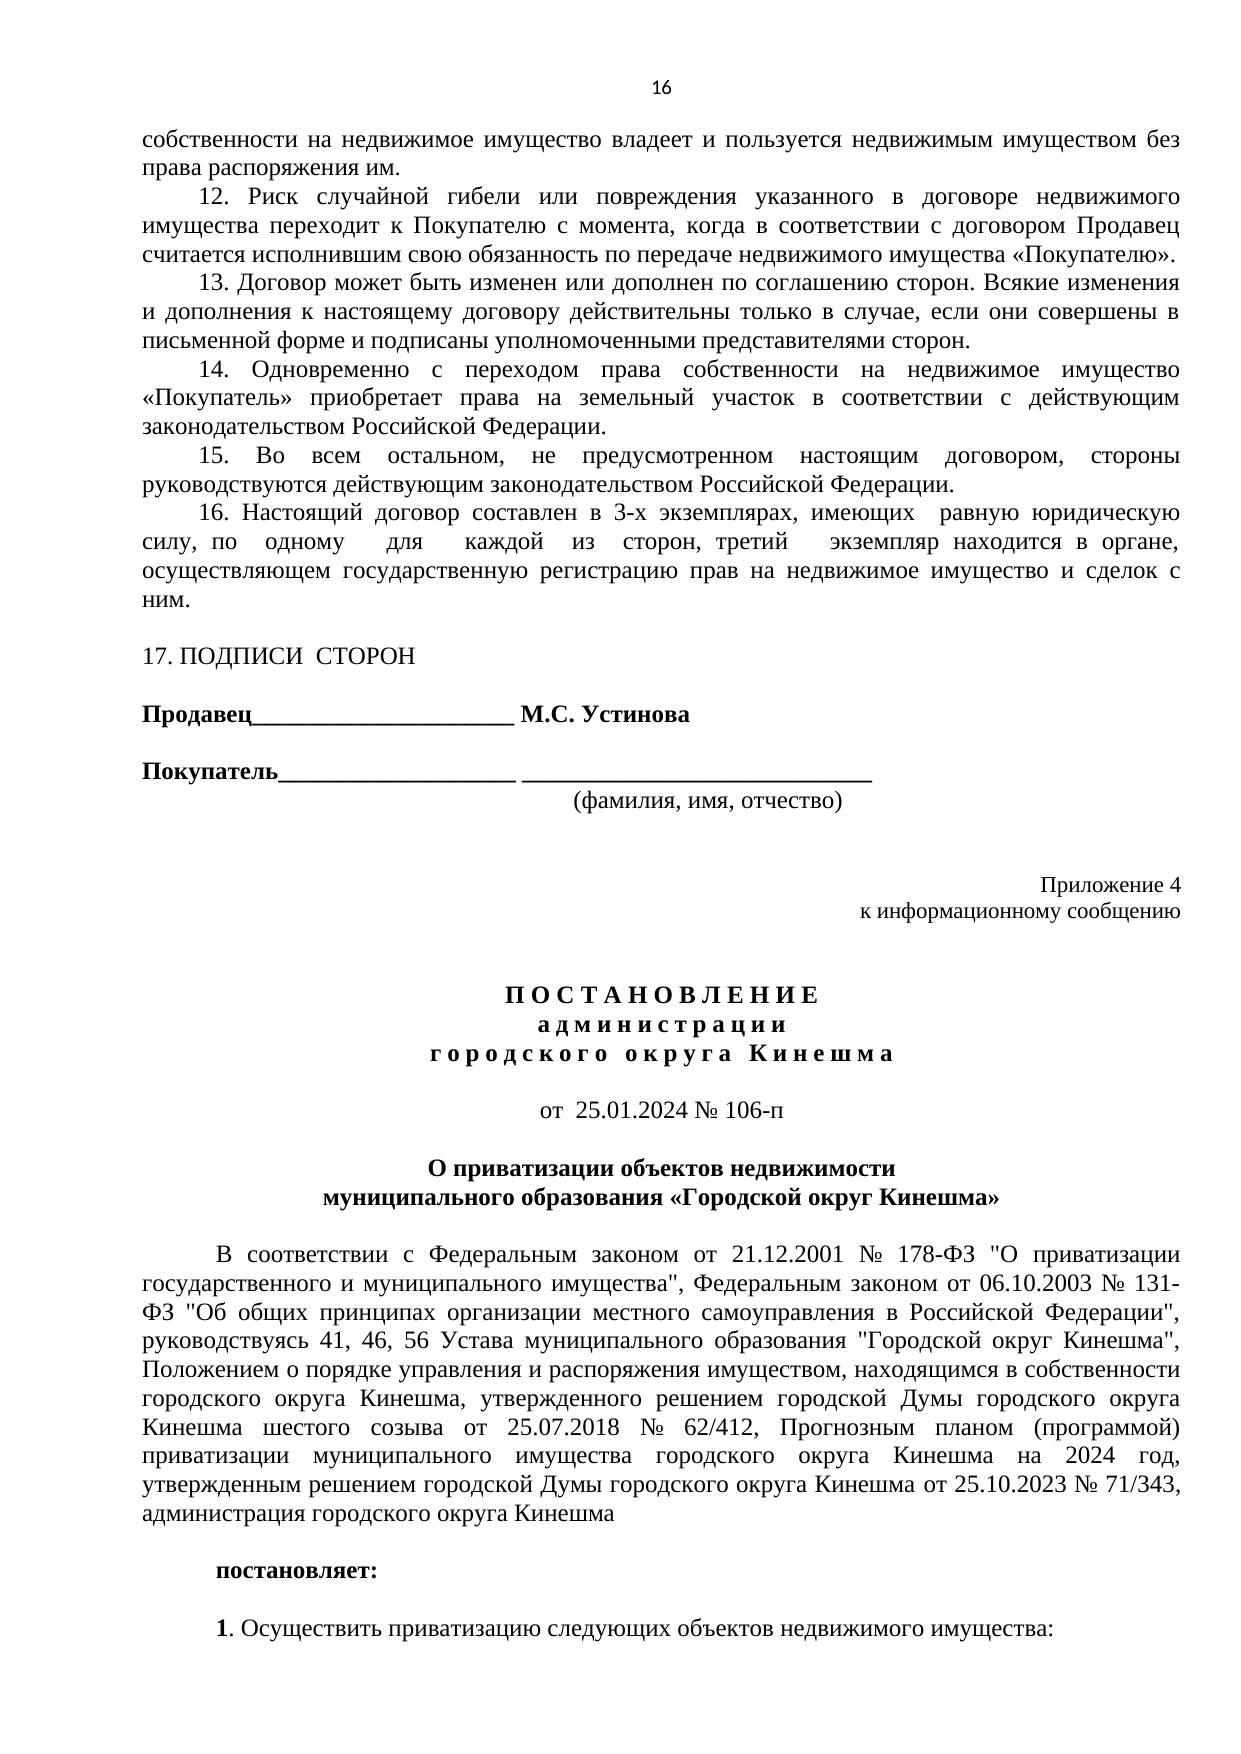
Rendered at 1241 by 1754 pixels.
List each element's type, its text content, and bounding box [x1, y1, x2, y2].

text 16. Настоящий договор составлен в 3-х экземплярах, имеющих равную юридическую силу, по одному для каждой из сторон, третий экземпляр находится в органе, осуществляющем государственную регистрацию прав на недвижимое имущество и сделок с ним. [142, 497, 1181, 612]
text Приложение 4 [142, 871, 1181, 897]
text 12. Риск случайной гибели или повреждения указанного в договоре недвижимого имущества переходит к Покупателю с момента, когда в соответствии с договором Продавец считается исполнившим свою обязанность по передаче недвижимого имущества «Покупателю». [142, 181, 1181, 267]
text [142, 124, 1181, 181]
text В соответствии с Федеральным законом от № 178-ФЗ "О приватизации государственного и муниципального имущества", Федеральным законом от № 131-ФЗ "Об общих принципах организации местного самоуправления в Российской Федерации", руководствуясь 41, 46, 56 Устава муниципального образования "Городской округ Кинешма", Положением о порядке управления и распоряжения имуществом, находящимся в собственности городского округа Кинешма, утвержденного решением городской Думы городского округа Кинешма шестого созыва от 25.07.2018 № 62/412, Прогнозным планом (программой) приватизации муниципального имущества городского округа Кинешма на 2024 год, утвержденным решением городской Думы городского округа Кинешма от 25.10.2023 № 71/343, администрация городского округа Кинешма [142, 1239, 1181, 1527]
text муниципального образования «Городской округ Кинешма» [142, 1182, 1181, 1211]
text городского округа Кинешма [142, 1038, 1181, 1067]
text Продавец_____________________ М.С. Устинова [142, 699, 1122, 727]
text 13. Договор может быть изменен или дополнен по соглашению сторон. Всякие изменения и дополнения к настоящему договору действительны только в случае, если они совершены в письменной форме и подписаны уполномоченными представителями сторон. [142, 267, 1181, 354]
text 17. ПОДПИСИ СТОРОН [142, 641, 1181, 670]
text 1. Осуществить приватизацию следующих объектов недвижимого имущества: [142, 1613, 1181, 1642]
text к информационному сообщению [83, 897, 1181, 924]
text ПОСТАНОВЛЕНИЕ [142, 981, 1181, 1009]
text 15. Во всем остальном, не предусмотренном настоящим договором, стороны руководствуются действующим законодательством Российской Федерации. [142, 440, 1181, 497]
text О приватизации объектов недвижимости [142, 1153, 1181, 1182]
text администрации [142, 1009, 1181, 1038]
text (фамилия, имя, отчество) [142, 785, 1122, 814]
text Покупатель___________________ ____________________________ [142, 756, 1181, 785]
text постановляет: [142, 1556, 1181, 1584]
text от 25.01.2024 № 106-п [142, 1096, 1181, 1124]
text 14. Одновременно с переходом права собственности на недвижимое имущество «Покупатель» приобретает права на земельный участок в соответствии с действующим законодательством Российской Федерации. [142, 354, 1181, 440]
